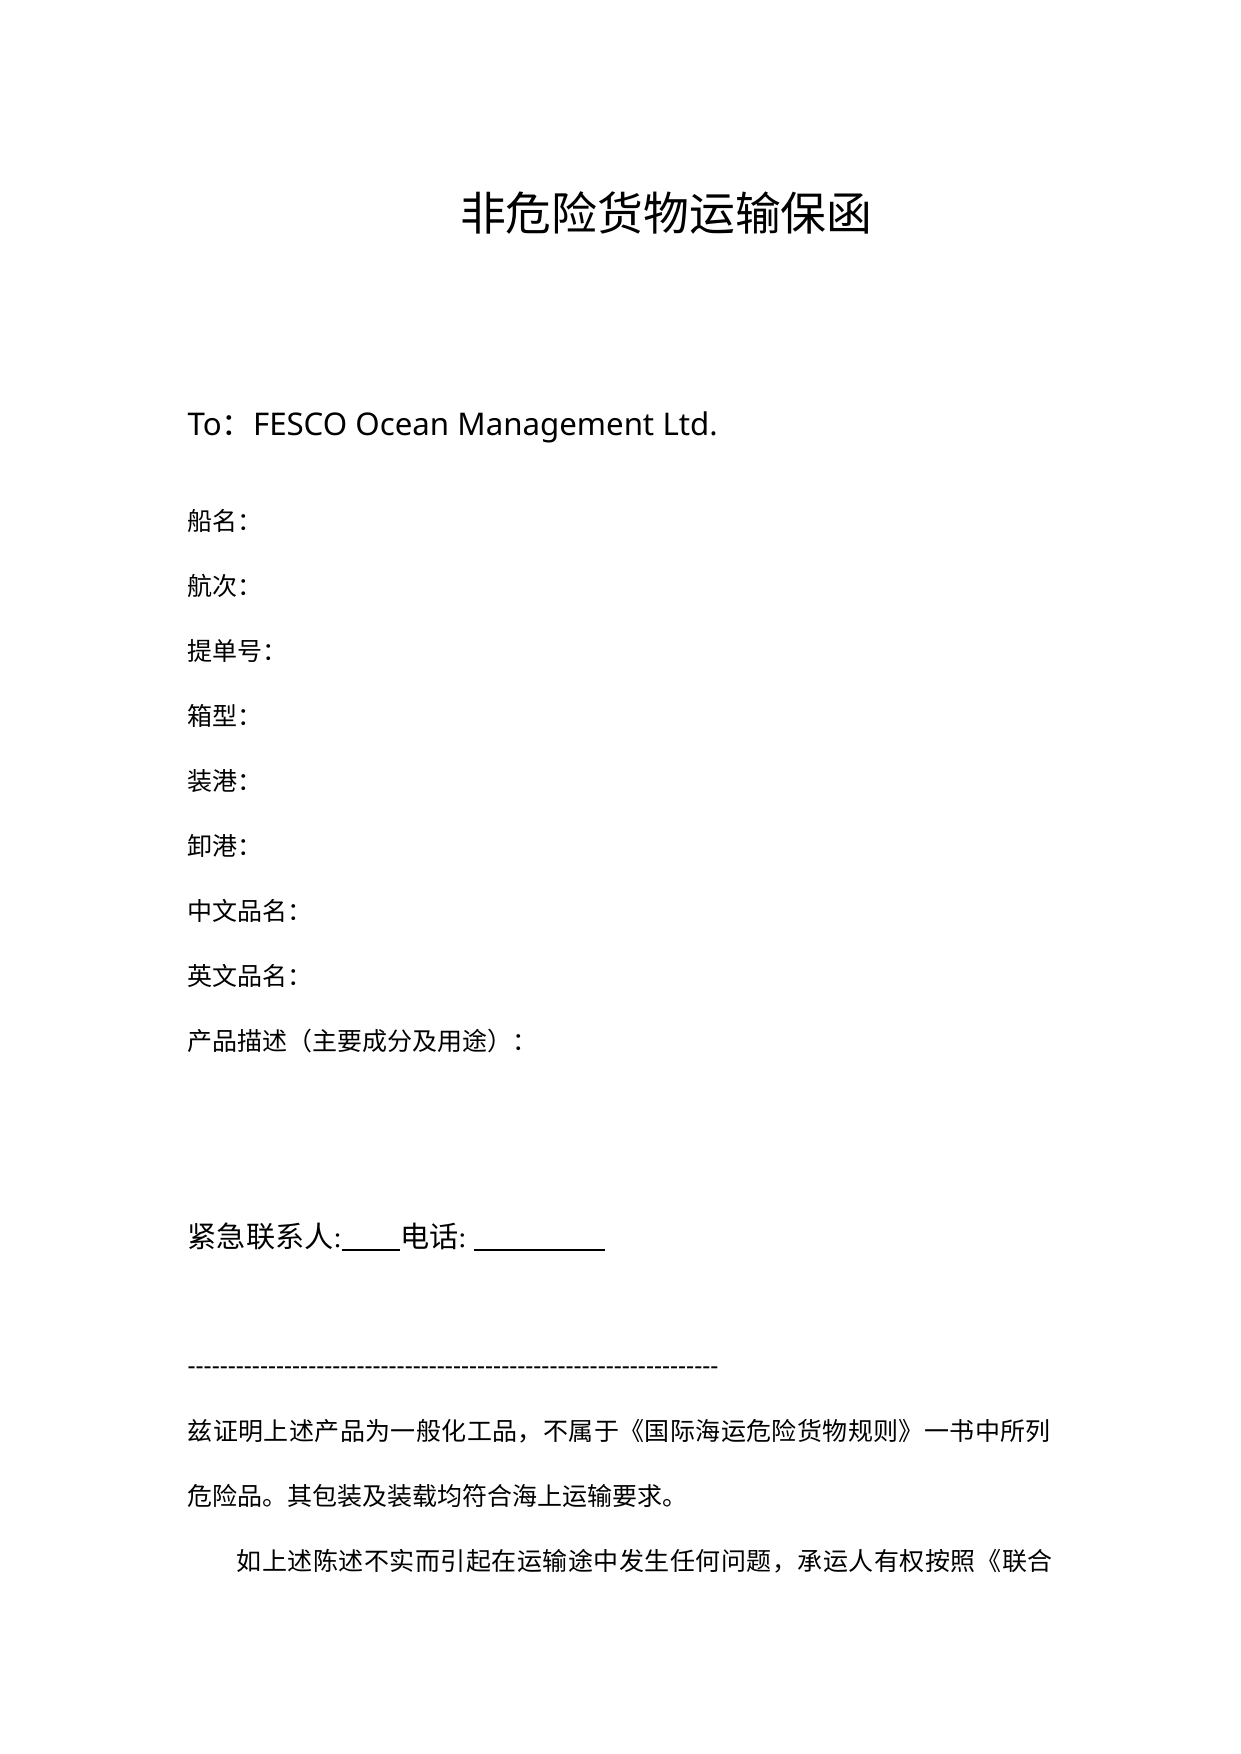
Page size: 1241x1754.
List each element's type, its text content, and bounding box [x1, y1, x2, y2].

text 英文品名： [187, 942, 1053, 1007]
text 兹证明上述产品为一般化工品，不属于《国际海运危险货物规则》一书中所列危险品。其包装及装载均符合海上运输要求。 [187, 1397, 1053, 1527]
text 紧急联系人: 电话: [187, 1202, 1053, 1267]
text 卸港： [187, 812, 1053, 877]
text 装港： [187, 747, 1053, 812]
text To：FESCO Ocean Management Ltd. [187, 389, 1053, 454]
text 产品描述（主要成分及用途）： [187, 1007, 1053, 1072]
text 航次： [187, 552, 1053, 617]
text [187, 1527, 1053, 1592]
text 中文品名： [187, 877, 1053, 942]
text 非危险货物运输保函 [187, 162, 1053, 259]
text ------------------------------------------------------------------ [187, 1332, 1053, 1397]
text 提单号： [187, 617, 1053, 682]
text 船名： [187, 487, 1053, 552]
text 箱型： [187, 682, 1053, 747]
